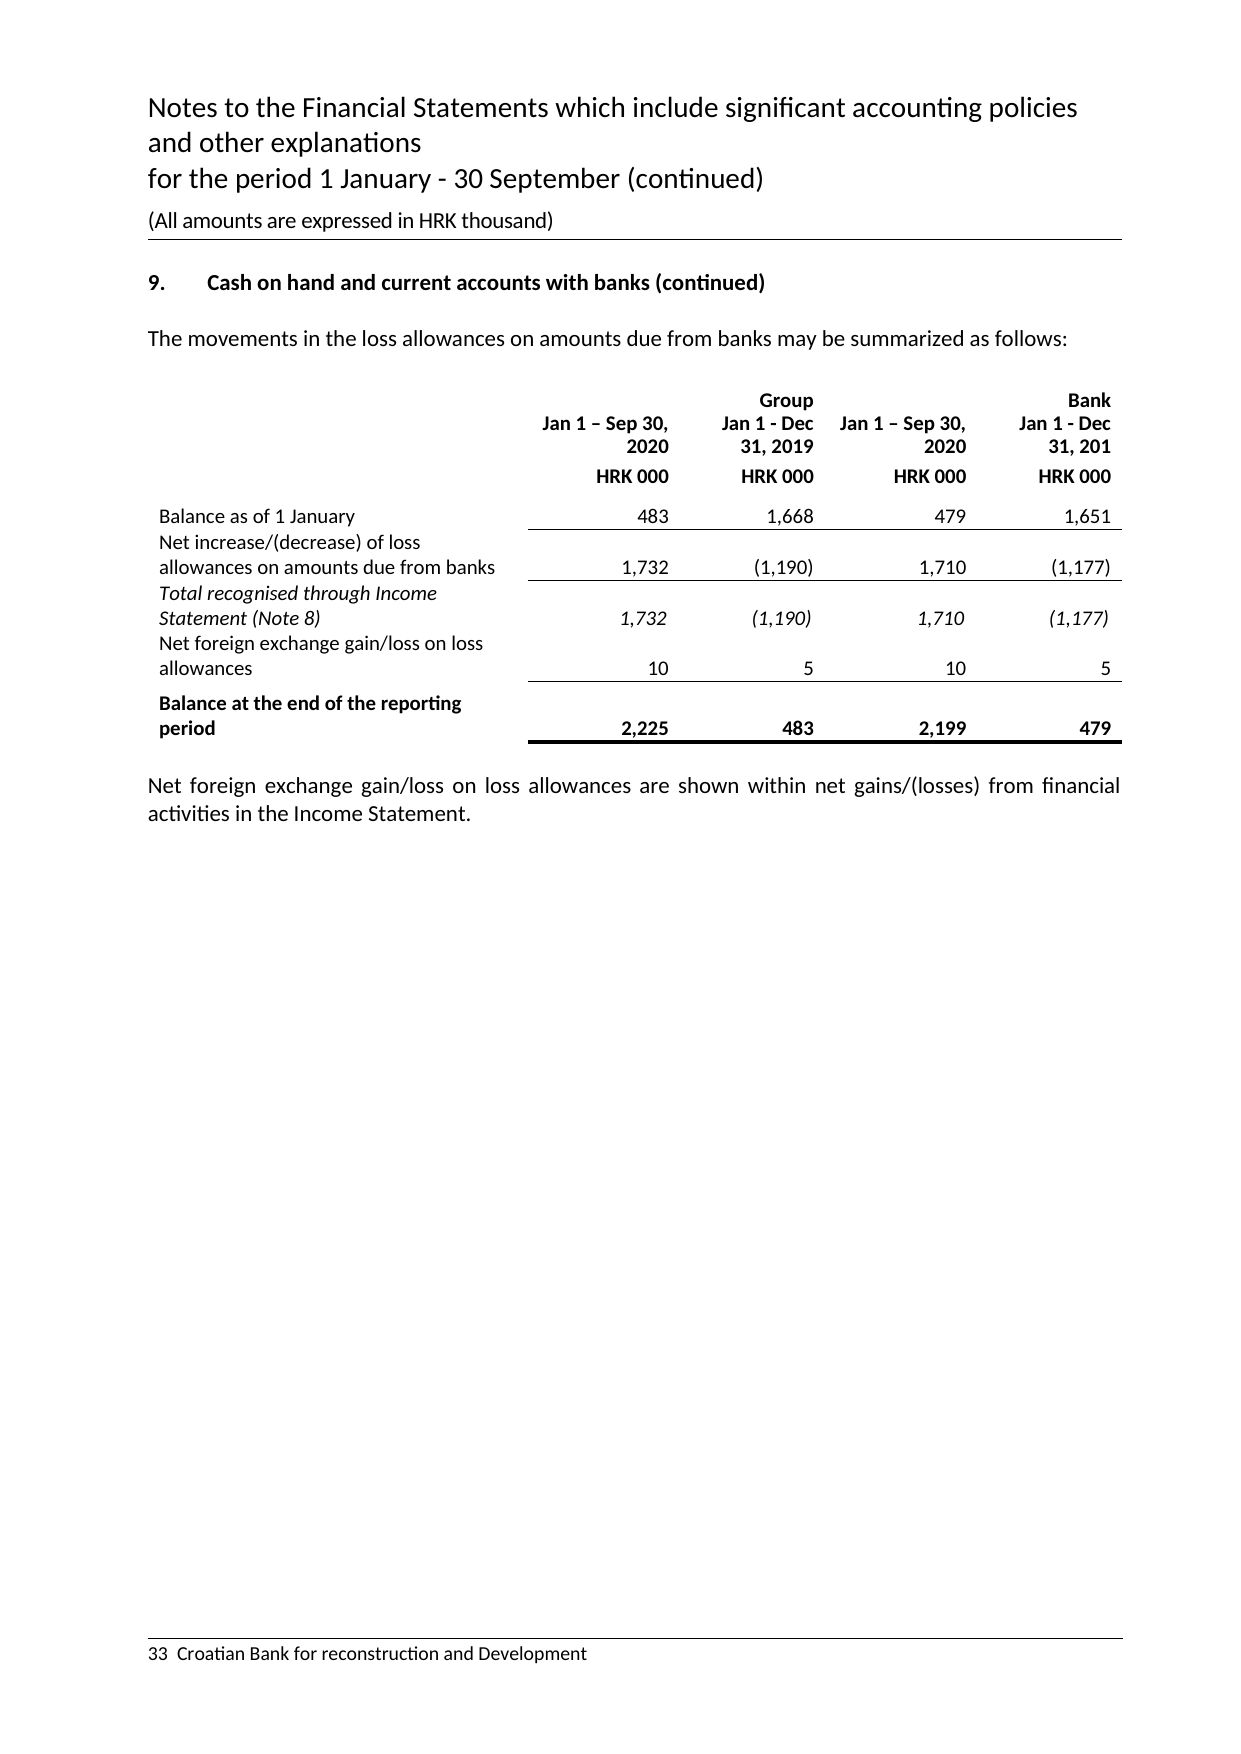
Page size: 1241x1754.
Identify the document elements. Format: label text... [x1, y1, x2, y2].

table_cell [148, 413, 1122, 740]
list Cash on hand and current accounts with banks (continued) [148, 268, 1122, 296]
text The movements in the loss allowances on amounts due from banks may be summarized as follows: [148, 324, 1122, 352]
text Net foreign exchange gain/loss on loss allowances are shown within net gains/(losses) from financial activities in the Income Statement. [148, 771, 1122, 827]
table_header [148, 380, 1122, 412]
